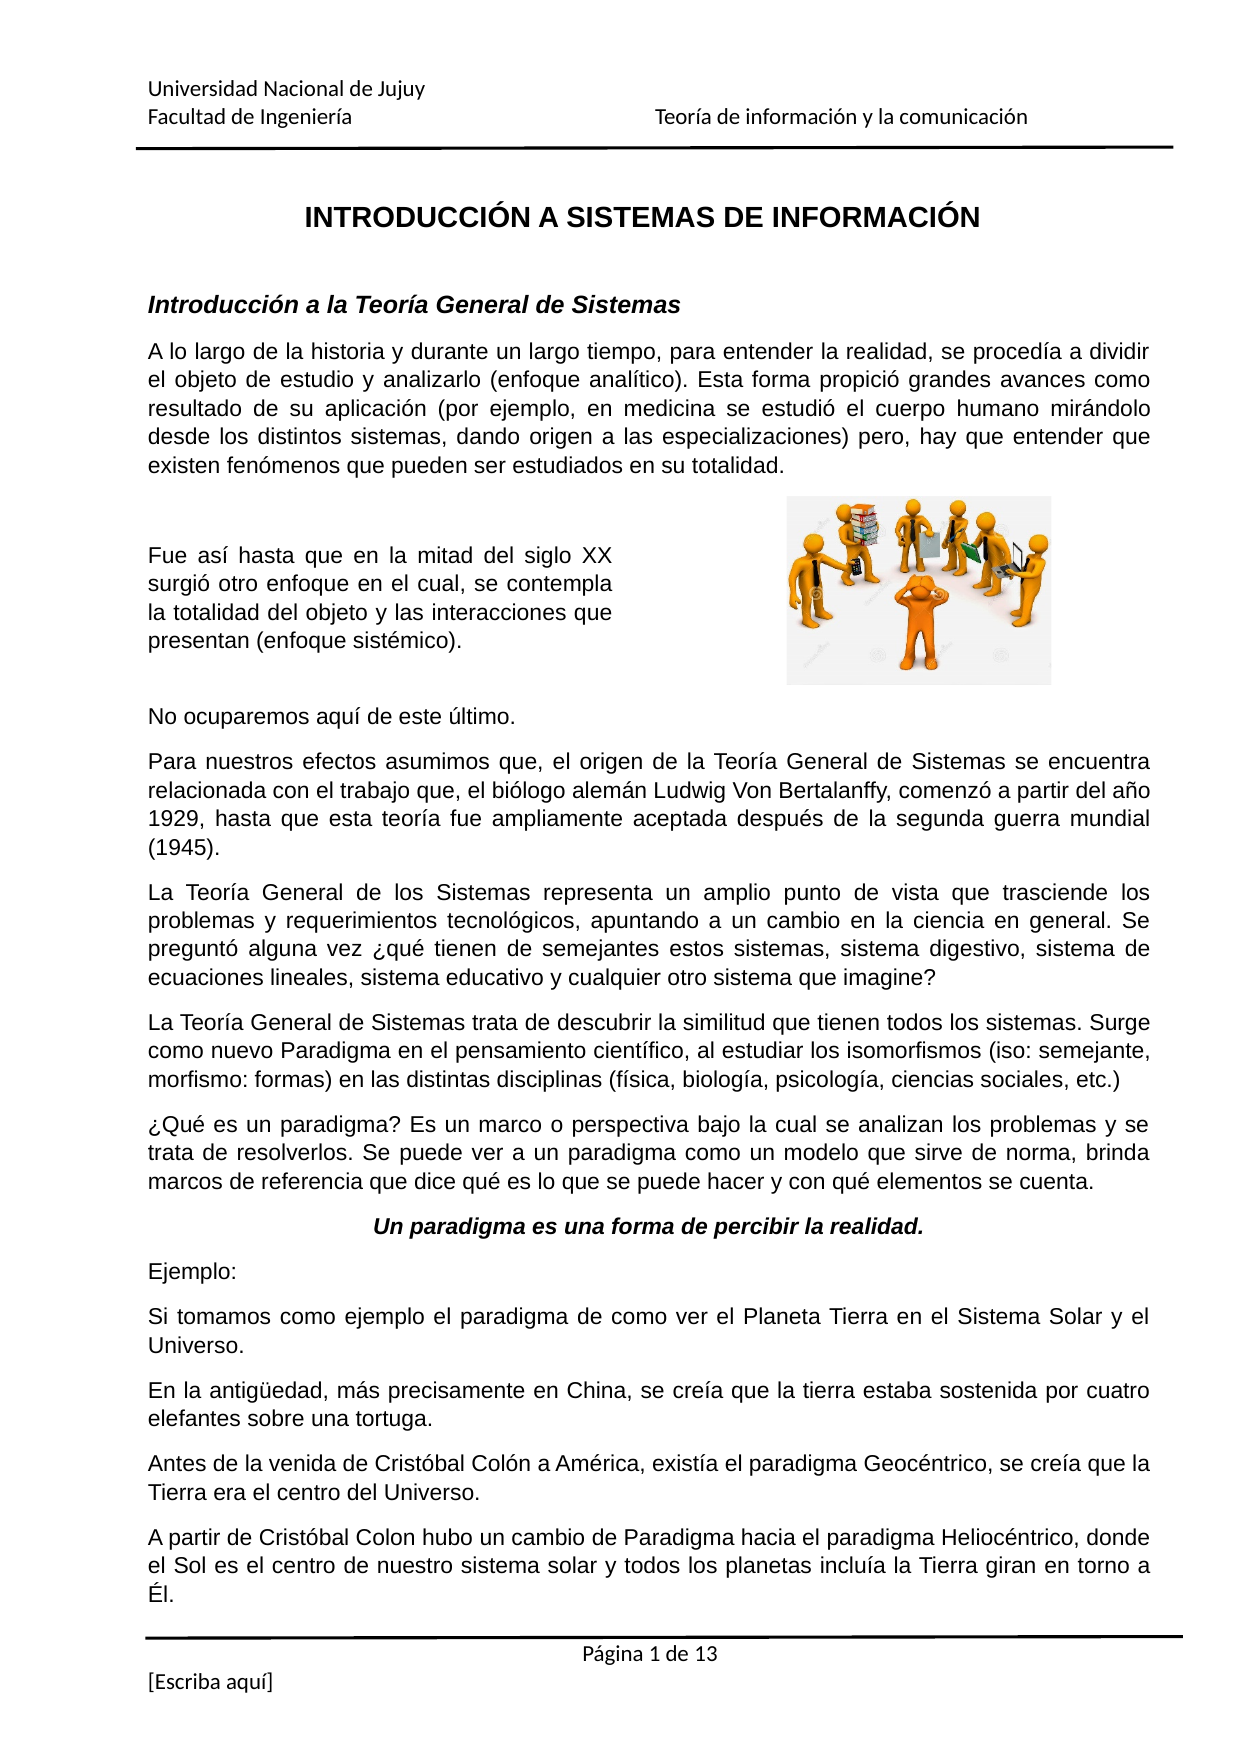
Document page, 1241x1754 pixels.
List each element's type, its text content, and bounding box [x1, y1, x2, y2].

text Ejemplo: [148, 1258, 1152, 1284]
text No ocuparemos aquí de este último. [148, 703, 1152, 729]
text Antes de la venida de Cristóbal Colón a América, existía el paradigma Geocéntrico, se creía que la Tierra era el centro del Universo. [148, 1450, 1152, 1505]
text Un paradigma es una forma de percibir la realidad. [148, 1213, 1152, 1239]
text INTRODUCCIÓN A SISTEMAS DE INFORMACIÓN [148, 201, 1138, 234]
text Introducción a la Teoría General de Sistemas [148, 290, 1152, 319]
text La Teoría General de los Sistemas representa un amplio punto de vista que trasciende los problemas y requerimientos tecnológicos, apuntando a un cambio en la ciencia en general. Se preguntó alguna vez ¿qué tienen de semejantes estos sistemas, sistema digestivo, sistema de ecuaciones lineales, sistema educativo y cualquier otro sistema que imagine? [148, 878, 1152, 990]
text Fue así hasta que en la mitad del siglo XX surgió otro enfoque en el cual, se contempla la totalidad del objeto y las interacciones que presentan (enfoque sistémico). [148, 542, 613, 653]
text A lo largo de la historia y durante un largo tiempo, para entender la realidad, se procedía a dividir el objeto de estudio y analizarlo (enfoque analítico). Esta forma propició grandes avances como resultado de su aplicación (por ejemplo, en medicina se estudió el cuerpo humano mirándolo desde los distintos sistemas, dando origen a las especializaciones) pero, hay que entender que existen fenómenos que pueden ser estudiados en su totalidad. [148, 338, 1152, 478]
text Si tomamos como ejemplo el paradigma de como ver el Planeta Tierra en el Sistema Solar y el Universo. [148, 1303, 1152, 1358]
picture [786, 496, 1052, 685]
text En la antigüedad, más precisamente en China, se creía que la tierra estaba sostenida por cuatro elefantes sobre una tortuga. [148, 1377, 1152, 1431]
text Para nuestros efectos asumimos que, el origen de la Teoría General de Sistemas se encuentra relacionada con el trabajo que, el biólogo alemán Ludwig Von Bertalanffy, comenzó a partir del año 1929, hasta que esta teoría fue ampliamente aceptada después de la segunda guerra mundial (1945). [148, 748, 1152, 860]
text ¿Qué es un paradigma? Es un marco o perspectiva bajo la cual se analizan los problemas y se trata de resolverlos. Se puede ver a un paradigma como un modelo que sirve de norma, brinda marcos de referencia que dice qué es lo que se puede hacer y con qué elementos se cuenta. [148, 1111, 1152, 1194]
text La Teoría General de Sistemas trata de descubrir la similitud que tienen todos los sistemas. Surge como nuevo Paradigma en el pensamiento científico, al estudiar los isomorfismos (iso: semejante, morfismo: formas) en las distintas disciplinas (física, biología, psicología, ciencias sociales, etc.) [148, 1009, 1152, 1092]
text A partir de Cristóbal Colon hubo un cambio de Paradigma hacia el paradigma Heliocéntrico, donde el Sol es el centro de nuestro sistema solar y todos los planetas incluía la Tierra giran en torno a Él. [148, 1524, 1152, 1607]
